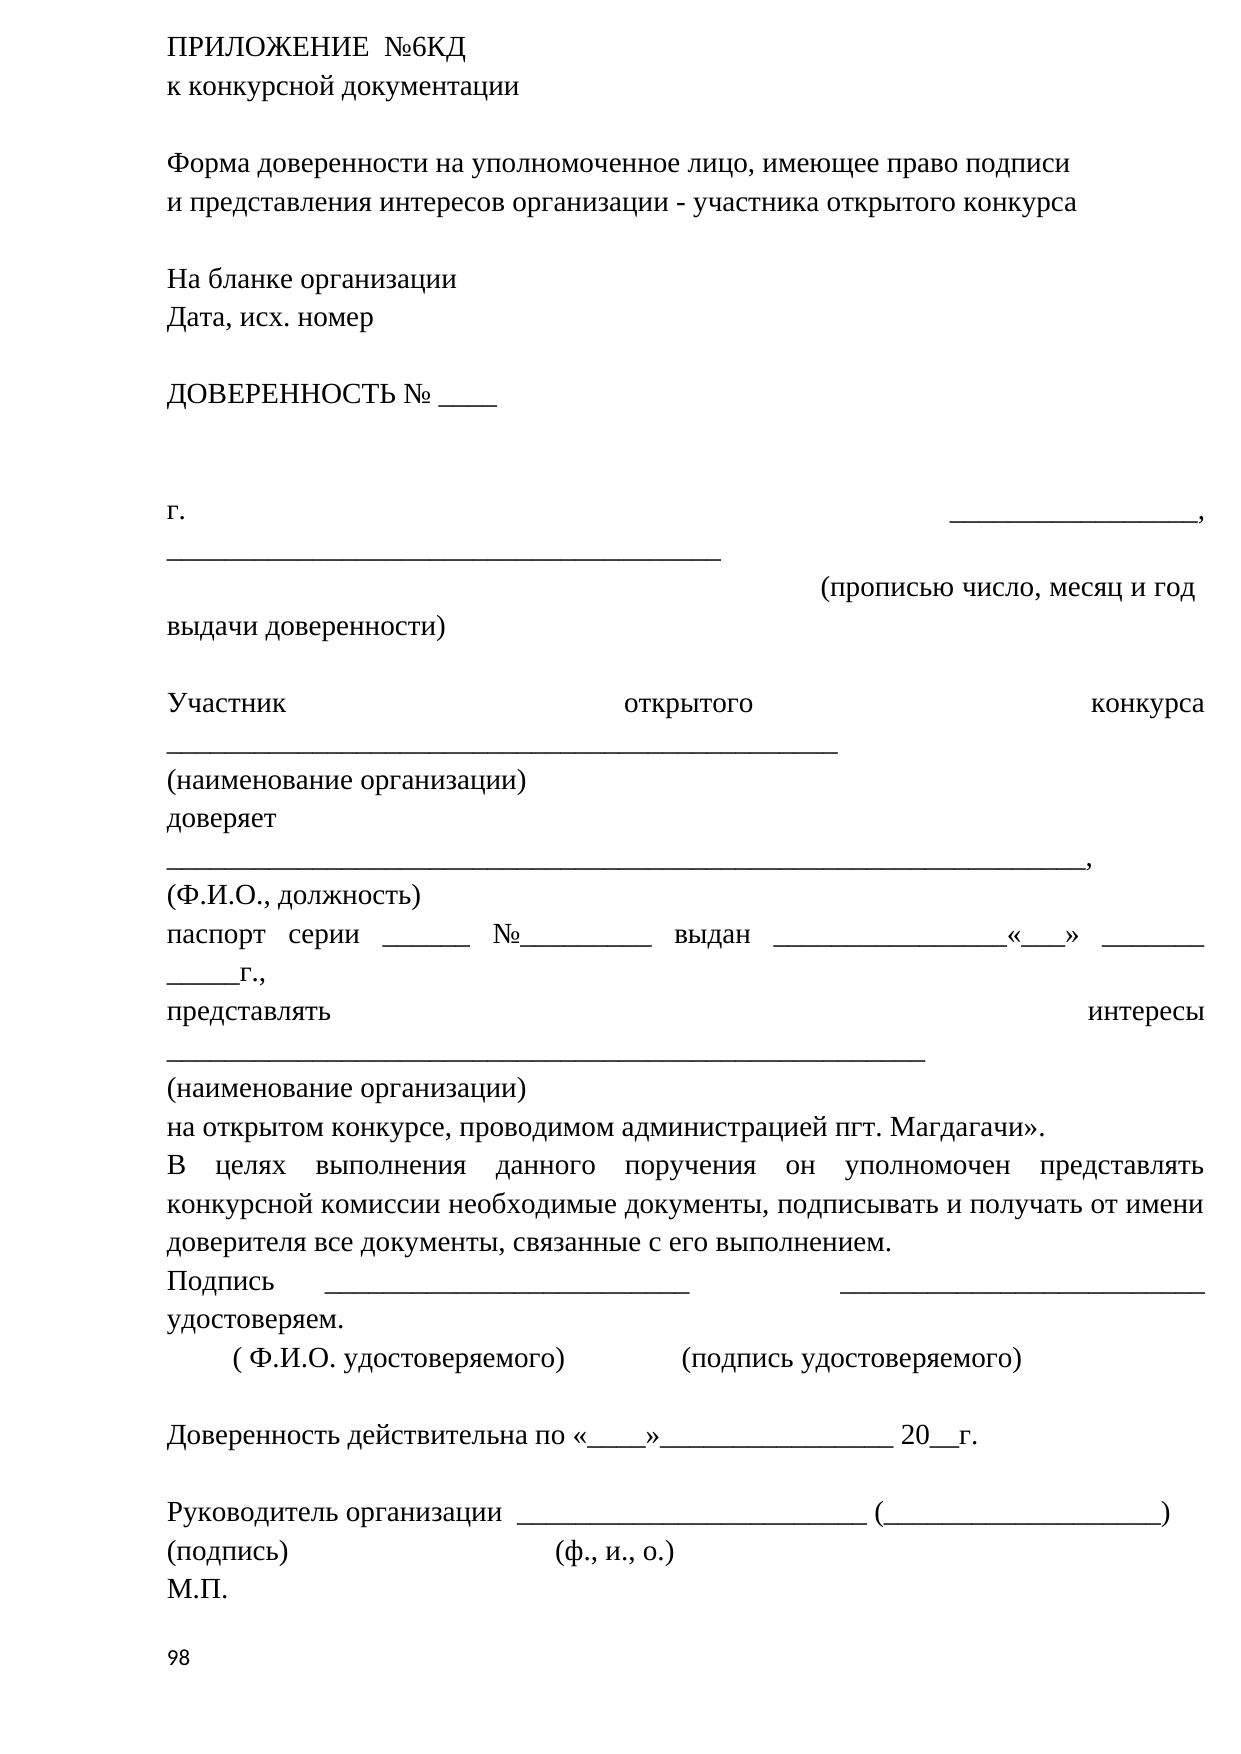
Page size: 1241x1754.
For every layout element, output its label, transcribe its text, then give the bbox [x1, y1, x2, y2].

text (наименование организации) [167, 1070, 1205, 1104]
text (наименование организации) [167, 762, 1205, 795]
text и представления интересов организации - участника открытого конкурса [167, 184, 1205, 217]
text представлять интересы ____________________________________________________ [167, 993, 1205, 1065]
text Дата, исх. номер [167, 299, 1205, 333]
text Форма доверенности на уполномоченное лицо, имеющее право подписи [167, 145, 1205, 179]
text В целях выполнения данного поручения он уполномочен представлять конкурсной комиссии необходимые документы, подписывать и получать от имени доверителя все документы, связанные с его выполнением. [167, 1147, 1205, 1258]
text паспорт серии ______ №_________ выдан ________________«___» _______ _____г., [167, 916, 1205, 988]
text М.П. [167, 1571, 1205, 1605]
text ДОВЕРЕННОСТЬ № ____ [167, 376, 1205, 410]
text (прописью число, месяц и год выдачи доверенности) [167, 569, 1205, 641]
text ПРИЛОЖЕНИЕ №6КД [167, 29, 1205, 63]
text к конкурсной документации [167, 68, 1205, 102]
text доверяет _______________________________________________________________, [167, 800, 1205, 872]
text Руководитель организации ________________________ (___________________) [167, 1494, 1205, 1528]
text (подпись) (ф., и., о.) [167, 1533, 1205, 1566]
text Доверенность действительна по «____»________________ 20__г. [167, 1417, 1205, 1451]
text Участник открытого конкурса ______________________________________________ [167, 685, 1205, 757]
text Подпись _________________________ _________________________ удостоверяем. [167, 1263, 1205, 1335]
text на открытом конкурсе, проводимом администрацией пгт. Магдагачи». [167, 1109, 1205, 1142]
text (Ф.И.О., должность) [167, 877, 1205, 911]
text На бланке организации [167, 261, 1205, 294]
text ( Ф.И.О. удостоверяемого) (подпись удостоверяемого) [167, 1340, 1205, 1373]
text г. _________________, ______________________________________ [167, 492, 1205, 564]
